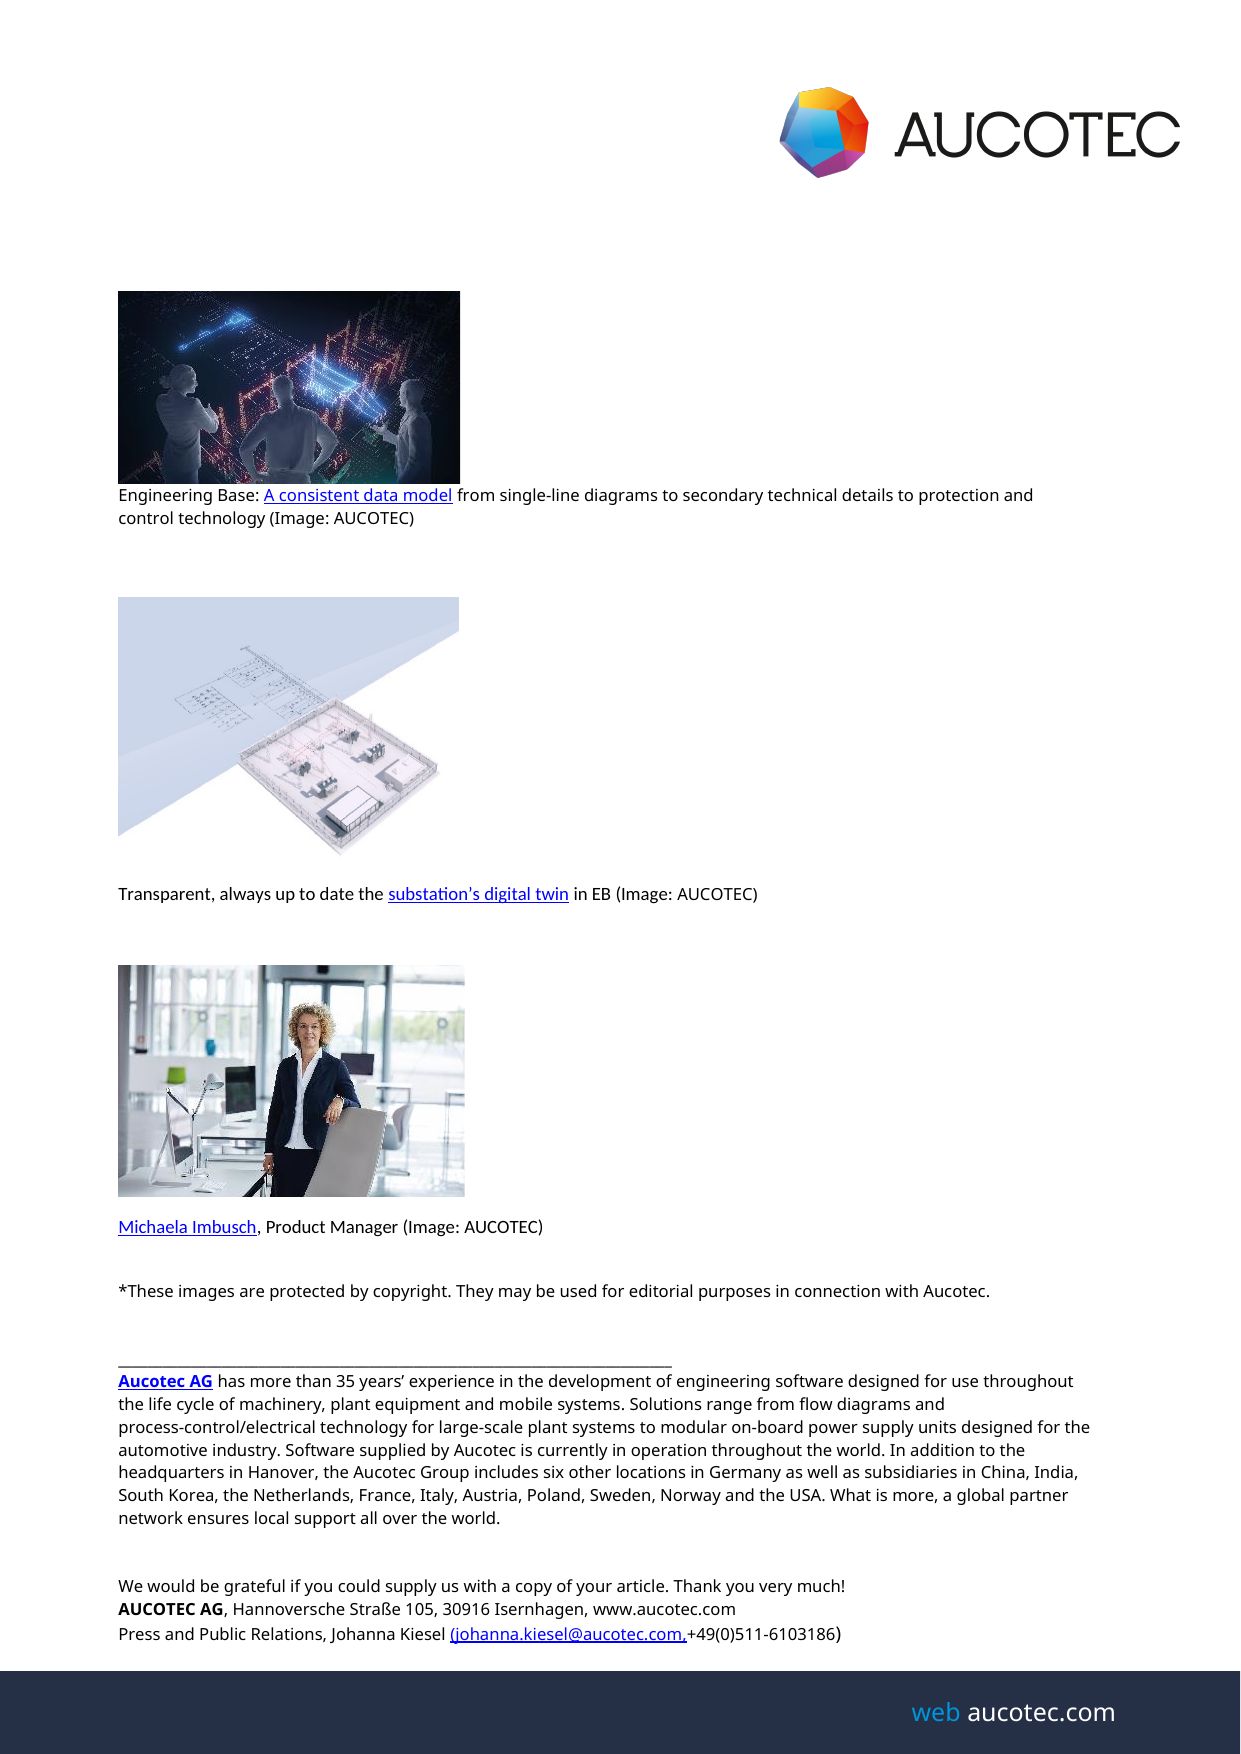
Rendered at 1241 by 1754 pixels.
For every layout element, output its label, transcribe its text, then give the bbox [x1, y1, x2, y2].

text ___________________________________________________________________________ [118, 1347, 1092, 1370]
text Aucotec AG has more than 35 years’ experience in the development of engineering software designed for use throughout the life cycle of machinery, plant equipment and mobile systems. Solutions range from flow diagrams and process-control/electrical technology for large-scale plant systems to modular on-board power supply units designed for the automotive industry. Software supplied by Aucotec is currently in operation throughout the world. In addition to the headquarters in Hanover, the Aucotec Group includes six other locations in Germany as well as subsidiaries in China, India, South Korea, the Netherlands, France, Italy, Austria, Poland, Sweden, Norway and the USA. What is more, a global partner network ensures local support all over the world. [118, 1370, 1092, 1529]
picture [888, 89, 1181, 166]
text Engineering Base: A consistent data model from single-line diagrams to secondary technical details to protection and control technology (Image: AUCOTEC) [118, 484, 1092, 529]
text *These images are protected by copyright. They may be used for editorial purposes in connection with Aucotec. [118, 1279, 1092, 1302]
text AUCOTEC AG, Hannoversche Straße 105, 30916 Isernhagen, www.aucotec.com [118, 1597, 1092, 1620]
picture [118, 291, 461, 484]
text Press and Public Relations, Johanna Kiesel (johanna.kiesel@aucotec.com,+49(0)511-6103186) [118, 1620, 1092, 1645]
picture [118, 965, 465, 1197]
picture [118, 597, 459, 864]
text Michaela Imbusch, Product Manager (Image: AUCOTEC) [118, 1215, 1092, 1238]
text We would be grateful if you could supply us with a copy of your article. Thank you very much! [118, 1574, 1092, 1597]
text Transparent, always up to date the substation’s digital twin in EB (Image: AUCOTEC) [118, 882, 1092, 906]
picture [779, 87, 879, 193]
